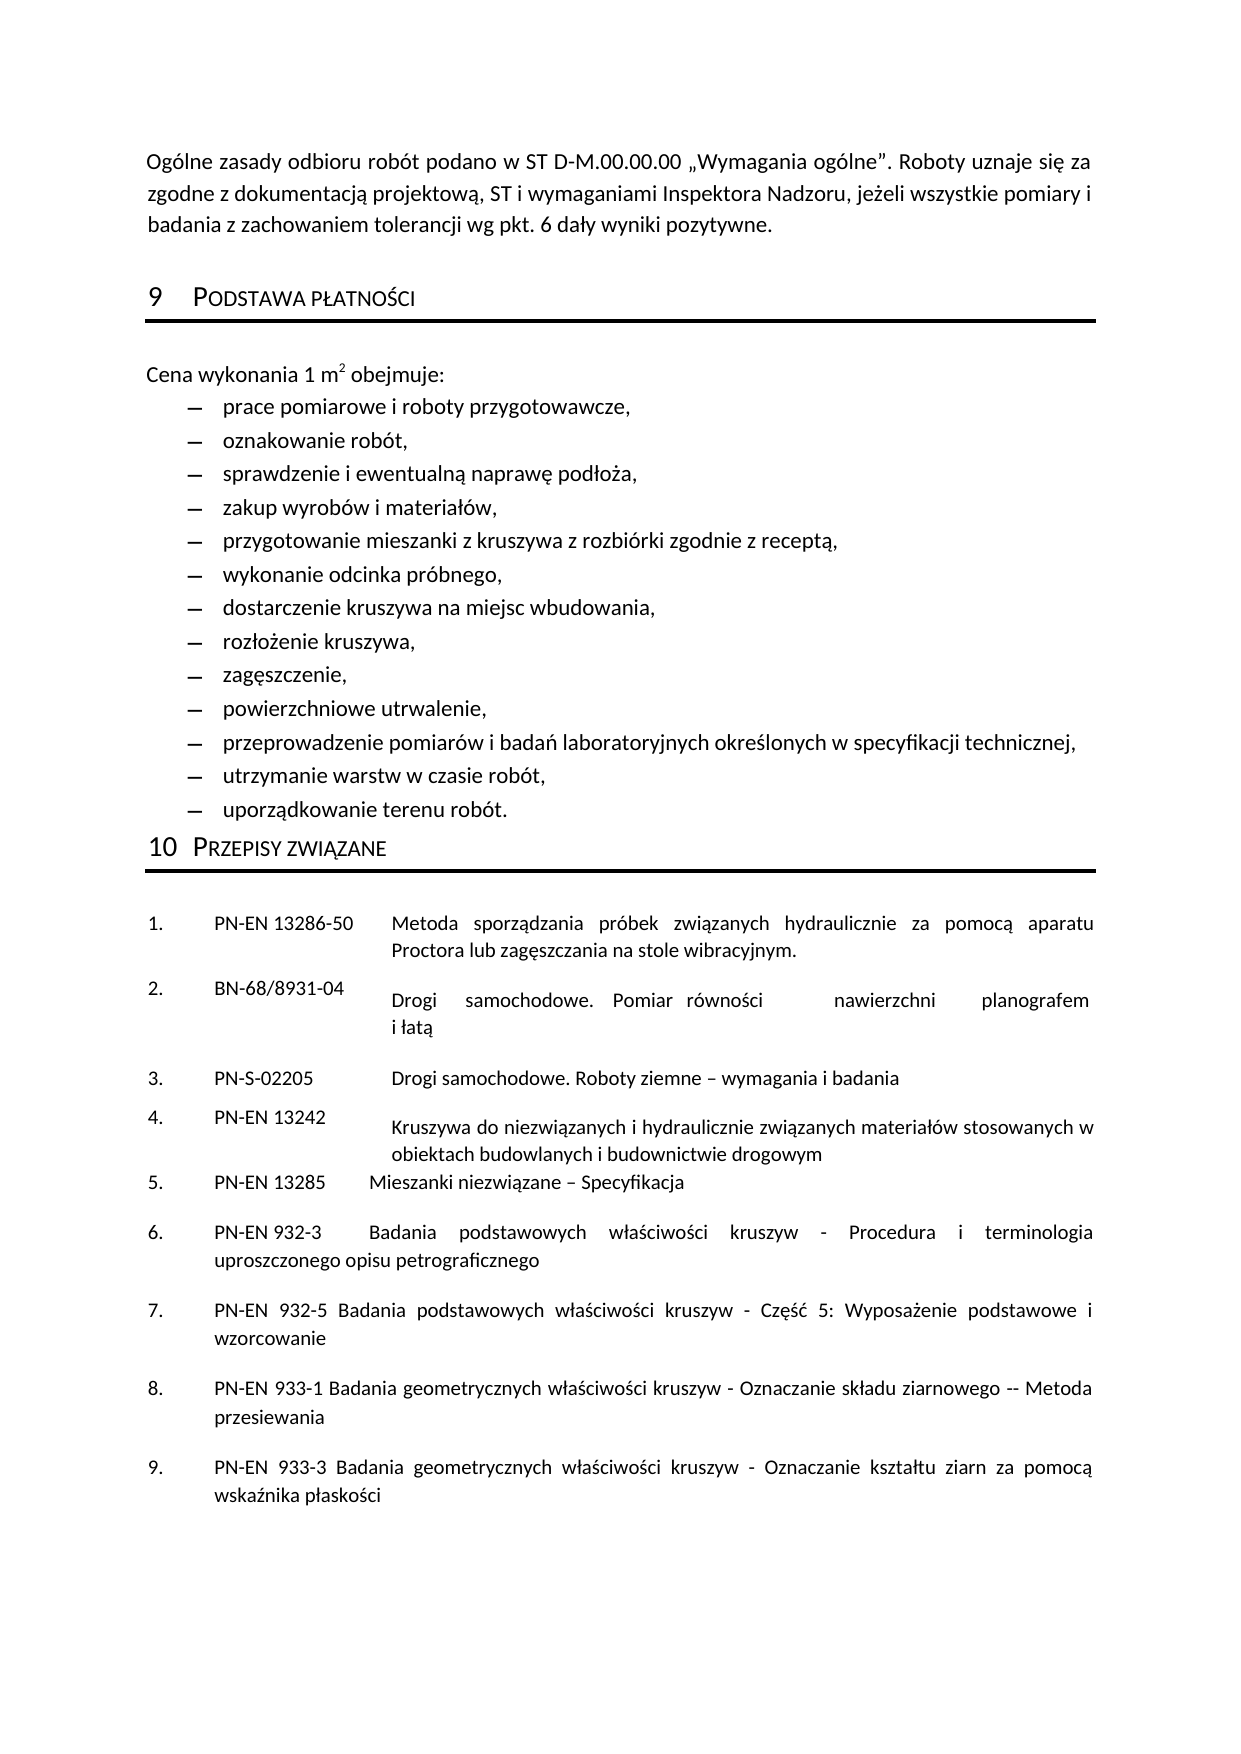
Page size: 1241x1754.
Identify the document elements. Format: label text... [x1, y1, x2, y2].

list PODSTAWA PŁATNOŚCI [148, 278, 1093, 314]
list PRZEPISY ZWIĄZANE [148, 828, 1093, 864]
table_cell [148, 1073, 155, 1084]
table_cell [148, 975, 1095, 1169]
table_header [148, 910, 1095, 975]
list PN-EN 933-3 Badania geometrycznych właściwości kruszyw - Oznaczanie kształtu ziarn za pomocą wskaźnika płaskości [148, 1454, 1094, 1508]
list PN-EN 933-1 Badania geometrycznych właściwości kruszyw - Oznaczanie składu ziarnowego -- Metoda przesiewania [148, 1376, 1094, 1429]
list PN-EN 13285 Mieszanki niezwiązane – Specyfikacja [148, 1169, 1094, 1194]
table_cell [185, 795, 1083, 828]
list PN-EN 932-5 Badania podstawowych właściwości kruszyw - Część 5: Wyposażenie podstawowe i wzorcowanie [148, 1297, 1094, 1351]
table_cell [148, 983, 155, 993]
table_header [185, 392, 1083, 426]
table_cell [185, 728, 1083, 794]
text Cena wykonania 1 m2 obejmuje: [146, 360, 1093, 388]
text Ogólne zasady odbioru robót podano w ST D-M.00.00.00 „Wymagania ogólne”. Roboty uznaje się za zgodne z dokumentacją projektową, ST i wymaganiami Inspektora Nadzoru, jeżeli wszystkie pomiary i badania z zachowaniem tolerancji wg pkt. 6 dały wyniki pozytywne. [146, 147, 1093, 238]
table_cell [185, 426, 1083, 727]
list PN-EN 932-3 Badania podstawowych właściwości kruszyw - Procedura i terminologia uproszczonego opisu petrograficznego [148, 1219, 1094, 1273]
